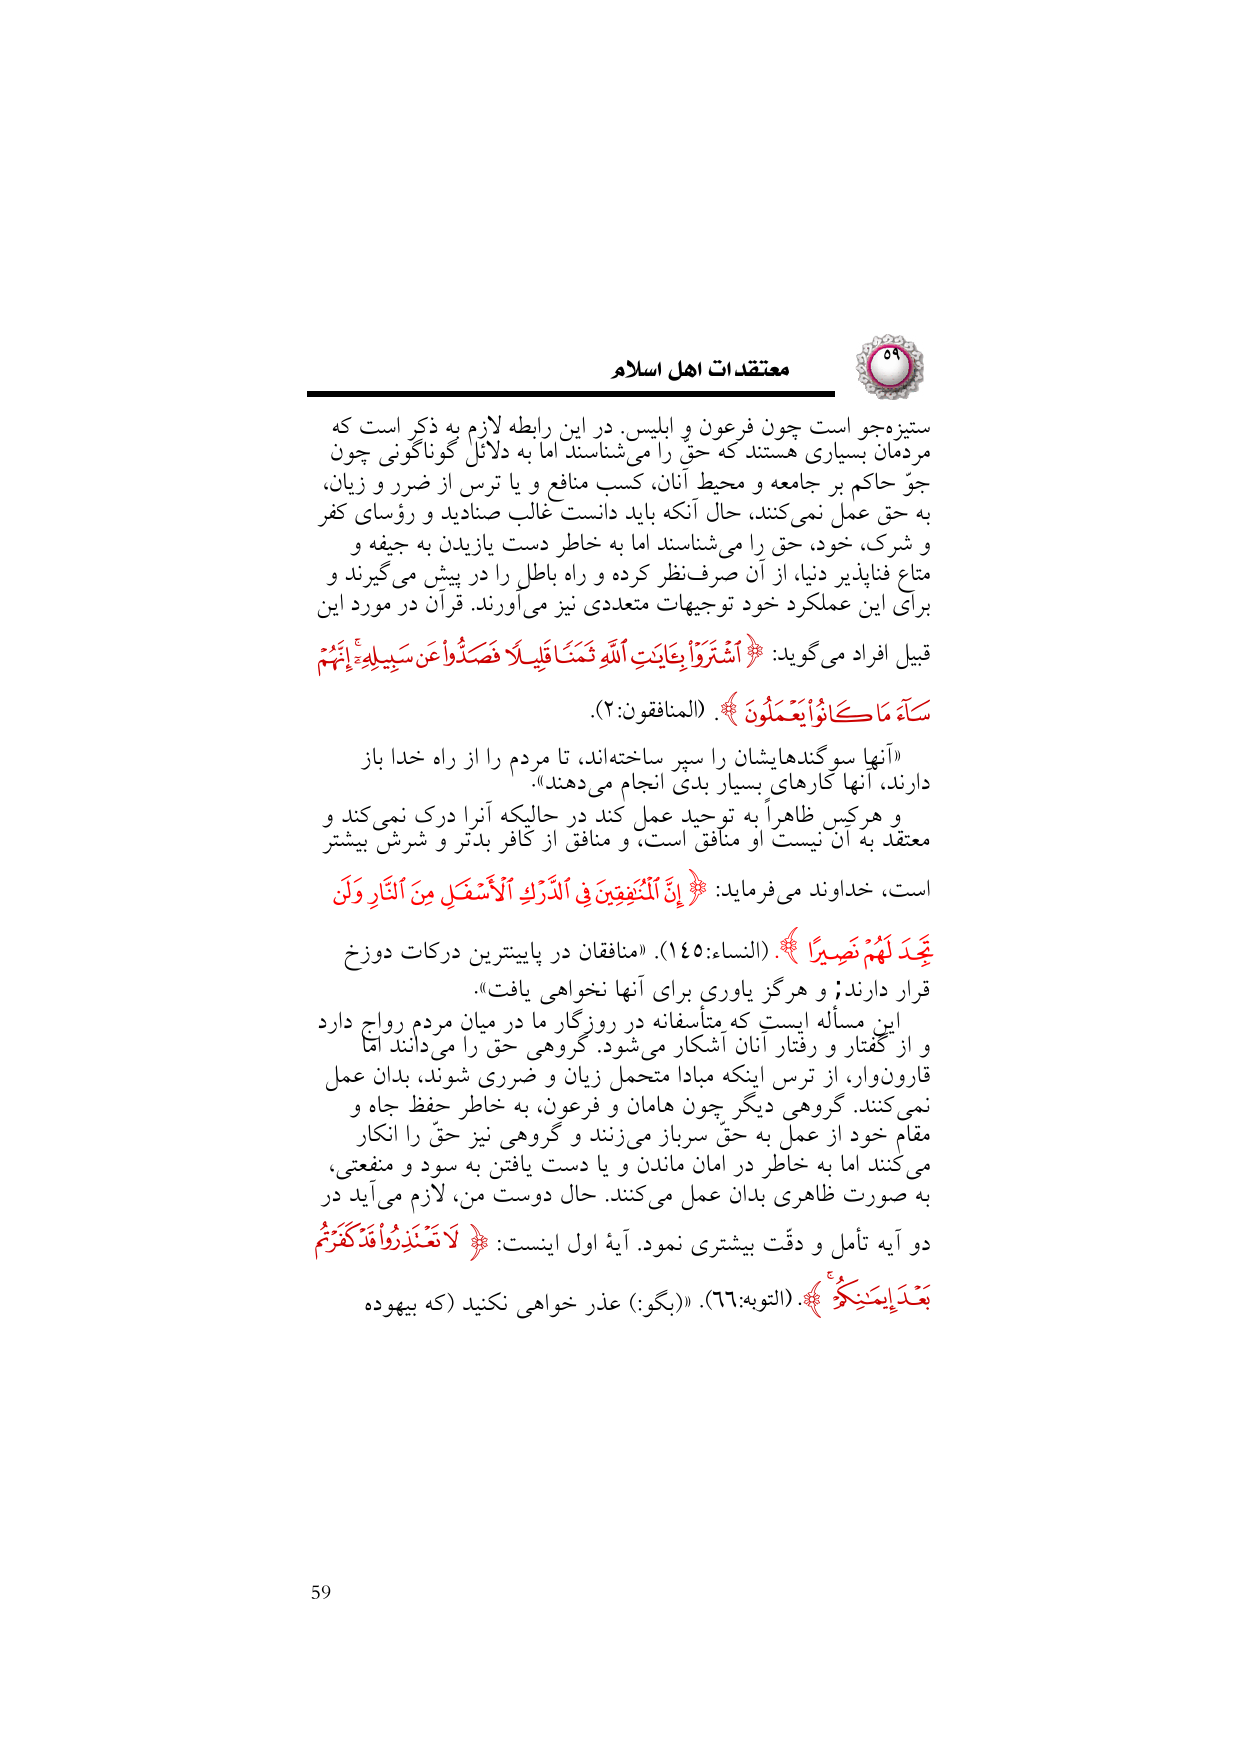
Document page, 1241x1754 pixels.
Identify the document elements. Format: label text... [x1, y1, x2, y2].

picture [855, 334, 924, 400]
text و هركس ظاهراً به توحيد عمل كند در حاليكه آنرا درك نمي‌کند و معتقد به آن نيست او منافق است، و منافق از كافر بدتر و شرش بيشتر است، خداوند مي‌فرمايد: ﱹﮱ ﯓ ﯔ ﯕ ﯖ ﯗ ﯘ ﯙ ﯚ ﯛ ﯜ ﱸ. (النساء:145). «منافقان در پايين‏ترين دركات دوزخ قرار دارند; و هرگز ياورى براى آنها نخواهى يافت». [311, 801, 929, 1008]
text «آنها سوگندهايشان را سپر ساخته‌اند، تا مردم را از راه خدا باز دارند، آنها كارهاي بسيار بدي انجام مي‌دهند». [311, 741, 929, 801]
